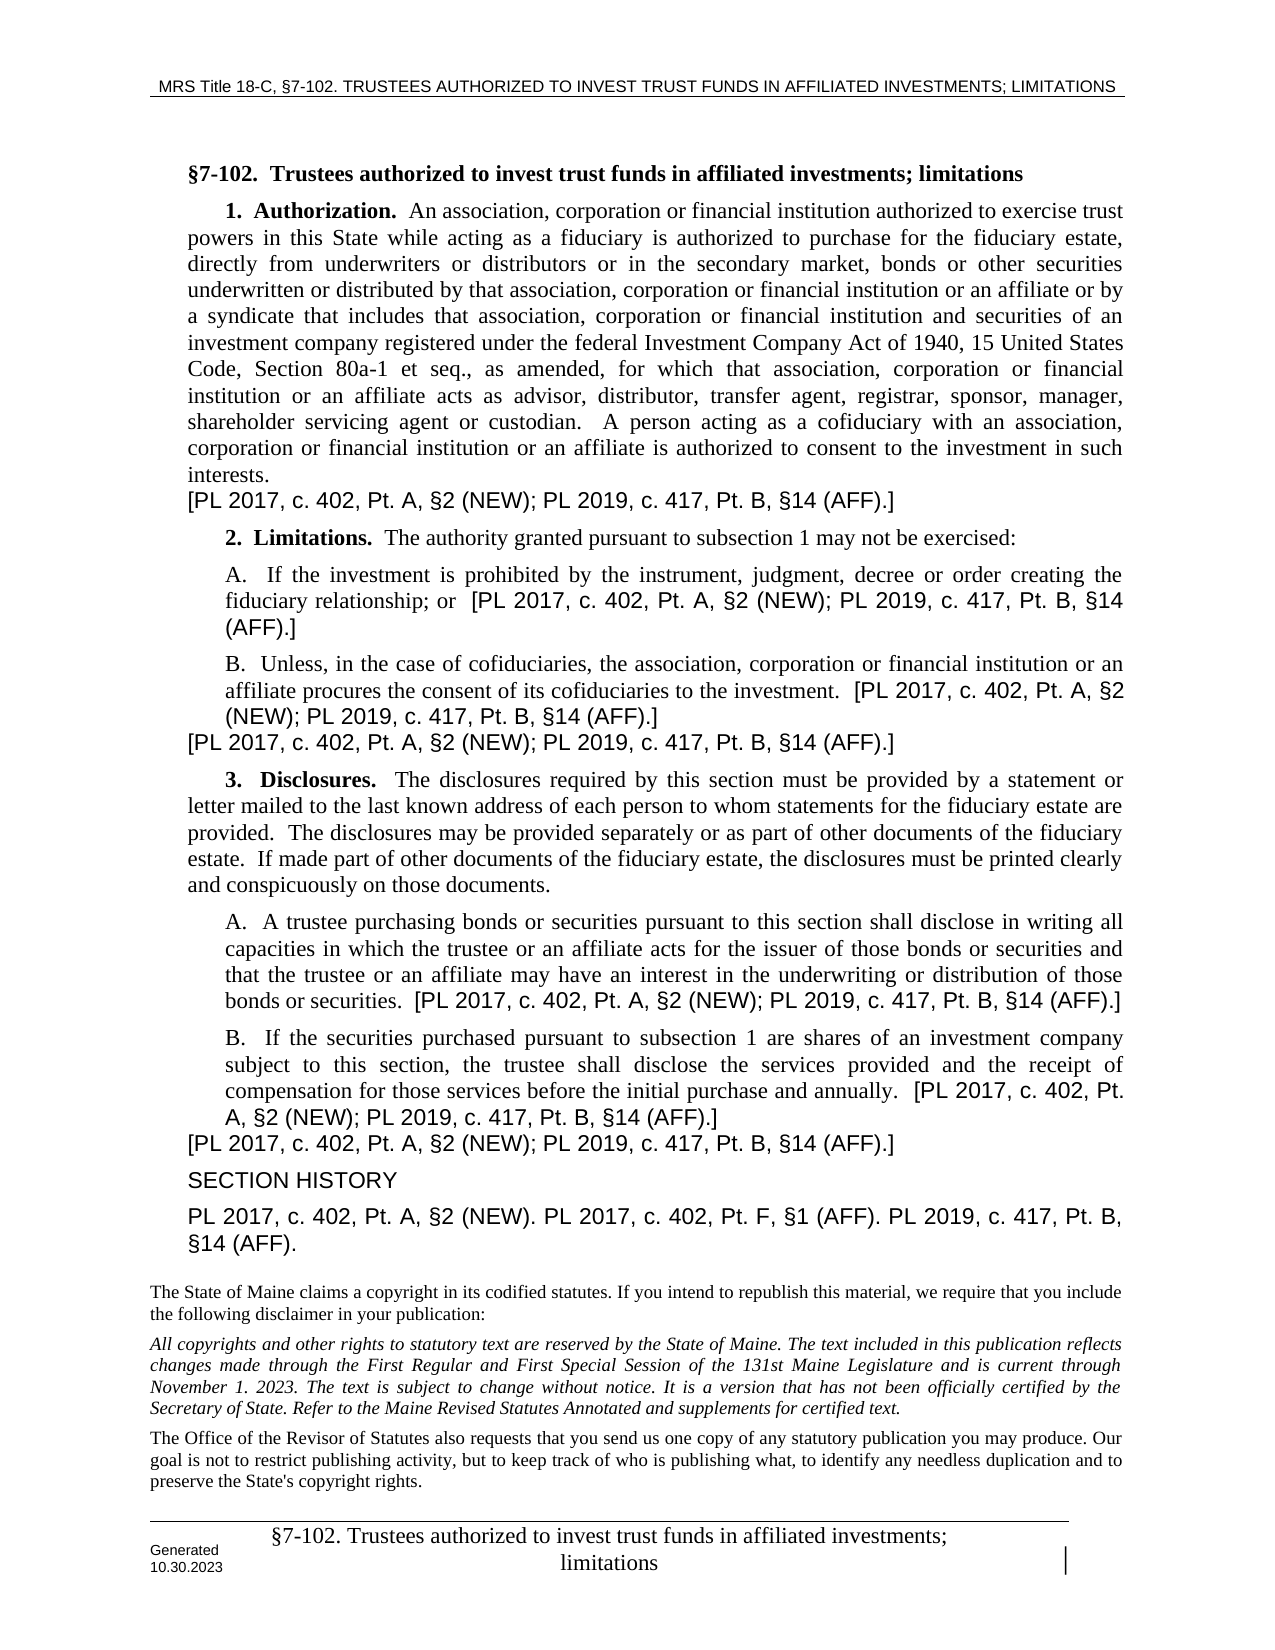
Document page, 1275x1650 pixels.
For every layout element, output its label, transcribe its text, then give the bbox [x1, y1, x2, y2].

text A. A trustee purchasing bonds or securities pursuant to this section shall disclose in writing all capacities in which the trustee or an affiliate acts for the issuer of those bonds or securities and that the trustee or an affiliate may have an interest in the underwriting or distribution of those bonds or securities. [PL 2017, c. 402, Pt. A, §2 (NEW); PL 2019, c. 417, Pt. B, §14 (AFF).] [225, 908, 1125, 1014]
text 2. Limitations. The authority granted pursuant to subsection 1 may not be exercised: [187, 524, 1125, 550]
text [PL 2017, c. 402, Pt. A, §2 (NEW); PL 2019, c. 417, Pt. B, §14 (AFF).] [187, 729, 1125, 756]
text SECTION HISTORY [187, 1167, 1125, 1193]
text All copyrights and other rights to statutory text are reserved by the State of Maine. The text included in this publication reflects changes made through the First Regular and First Special Session of the 131st Maine Legislature and is current through November 1. 2023 . The text is subject to change without notice. It is a version that has not been officially certified by the Secretary of State. Refer to the Maine Revised Statutes Annotated and supplements for certified text. [150, 1332, 1125, 1419]
text §7-102. Trustees authorized to invest trust funds in affiliated investments; limitations [187, 160, 1125, 187]
text [PL 2017, c. 402, Pt. A, §2 (NEW); PL 2019, c. 417, Pt. B, §14 (AFF).] [187, 1130, 1125, 1156]
text The Office of the Revisor of Statutes also requests that you send us one copy of any statutory publication you may produce. Our goal is not to restrict publishing activity, but to keep track of who is publishing what, to identify any needless duplication and to preserve the State's copyright rights. [150, 1427, 1125, 1492]
text The State of Maine claims a copyright in its codified statutes. If you intend to republish this material, we require that you include the following disclaimer in your publication: [150, 1281, 1125, 1324]
text 3. Disclosures. The disclosures required by this section must be provided by a statement or letter mailed to the last known address of each person to whom statements for the fiduciary estate are provided. The disclosures may be provided separately or as part of other documents of the fiduciary estate. If made part of other documents of the fiduciary estate, the disclosures must be printed clearly and conspicuously on those documents. [187, 766, 1125, 898]
text [PL 2017, c. 402, Pt. A, §2 (NEW); PL 2019, c. 417, Pt. B, §14 (AFF).] [187, 487, 1125, 513]
text PL 2017, c. 402, Pt. A, §2 (NEW). PL 2017, c. 402, Pt. F, §1 (AFF). PL 2019, c. 417, Pt. B, §14 (AFF). [187, 1203, 1125, 1256]
text B. Unless, in the case of cofiduciaries, the association, corporation or financial institution or an affiliate procures the consent of its cofiduciaries to the investment. [PL 2017, c. 402, Pt. A, §2 (NEW); PL 2019, c. 417, Pt. B, §14 (AFF).] [225, 650, 1125, 729]
text 1. Authorization. An association, corporation or financial institution authorized to exercise trust powers in this State while acting as a fiduciary is authorized to purchase for the fiduciary estate, directly from underwriters or distributors or in the secondary market, bonds or other securities underwritten or distributed by that association, corporation or financial institution or an affiliate or by a syndicate that includes that association, corporation or financial institution and securities of an investment company registered under the federal Investment Company Act of 1940, 15 United States Code, Section 80a‑1 et seq., as amended, for which that association, corporation or financial institution or an affiliate acts as advisor, distributor, transfer agent, registrar, sponsor, manager, shareholder servicing agent or custodian. A person acting as a cofiduciary with an association, corporation or financial institution or an affiliate is authorized to consent to the investment in such interests. [187, 197, 1125, 487]
text A. If the investment is prohibited by the instrument, judgment, decree or order creating the fiduciary relationship; or [PL 2017, c. 402, Pt. A, §2 (NEW); PL 2019, c. 417, Pt. B, §14 (AFF).] [225, 561, 1125, 640]
text B. If the securities purchased pursuant to subsection 1 are shares of an investment company subject to this section, the trustee shall disclose the services provided and the receipt of compensation for those services before the initial purchase and annually. [PL 2017, c. 402, Pt. A, §2 (NEW); PL 2019, c. 417, Pt. B, §14 (AFF).] [225, 1024, 1125, 1130]
